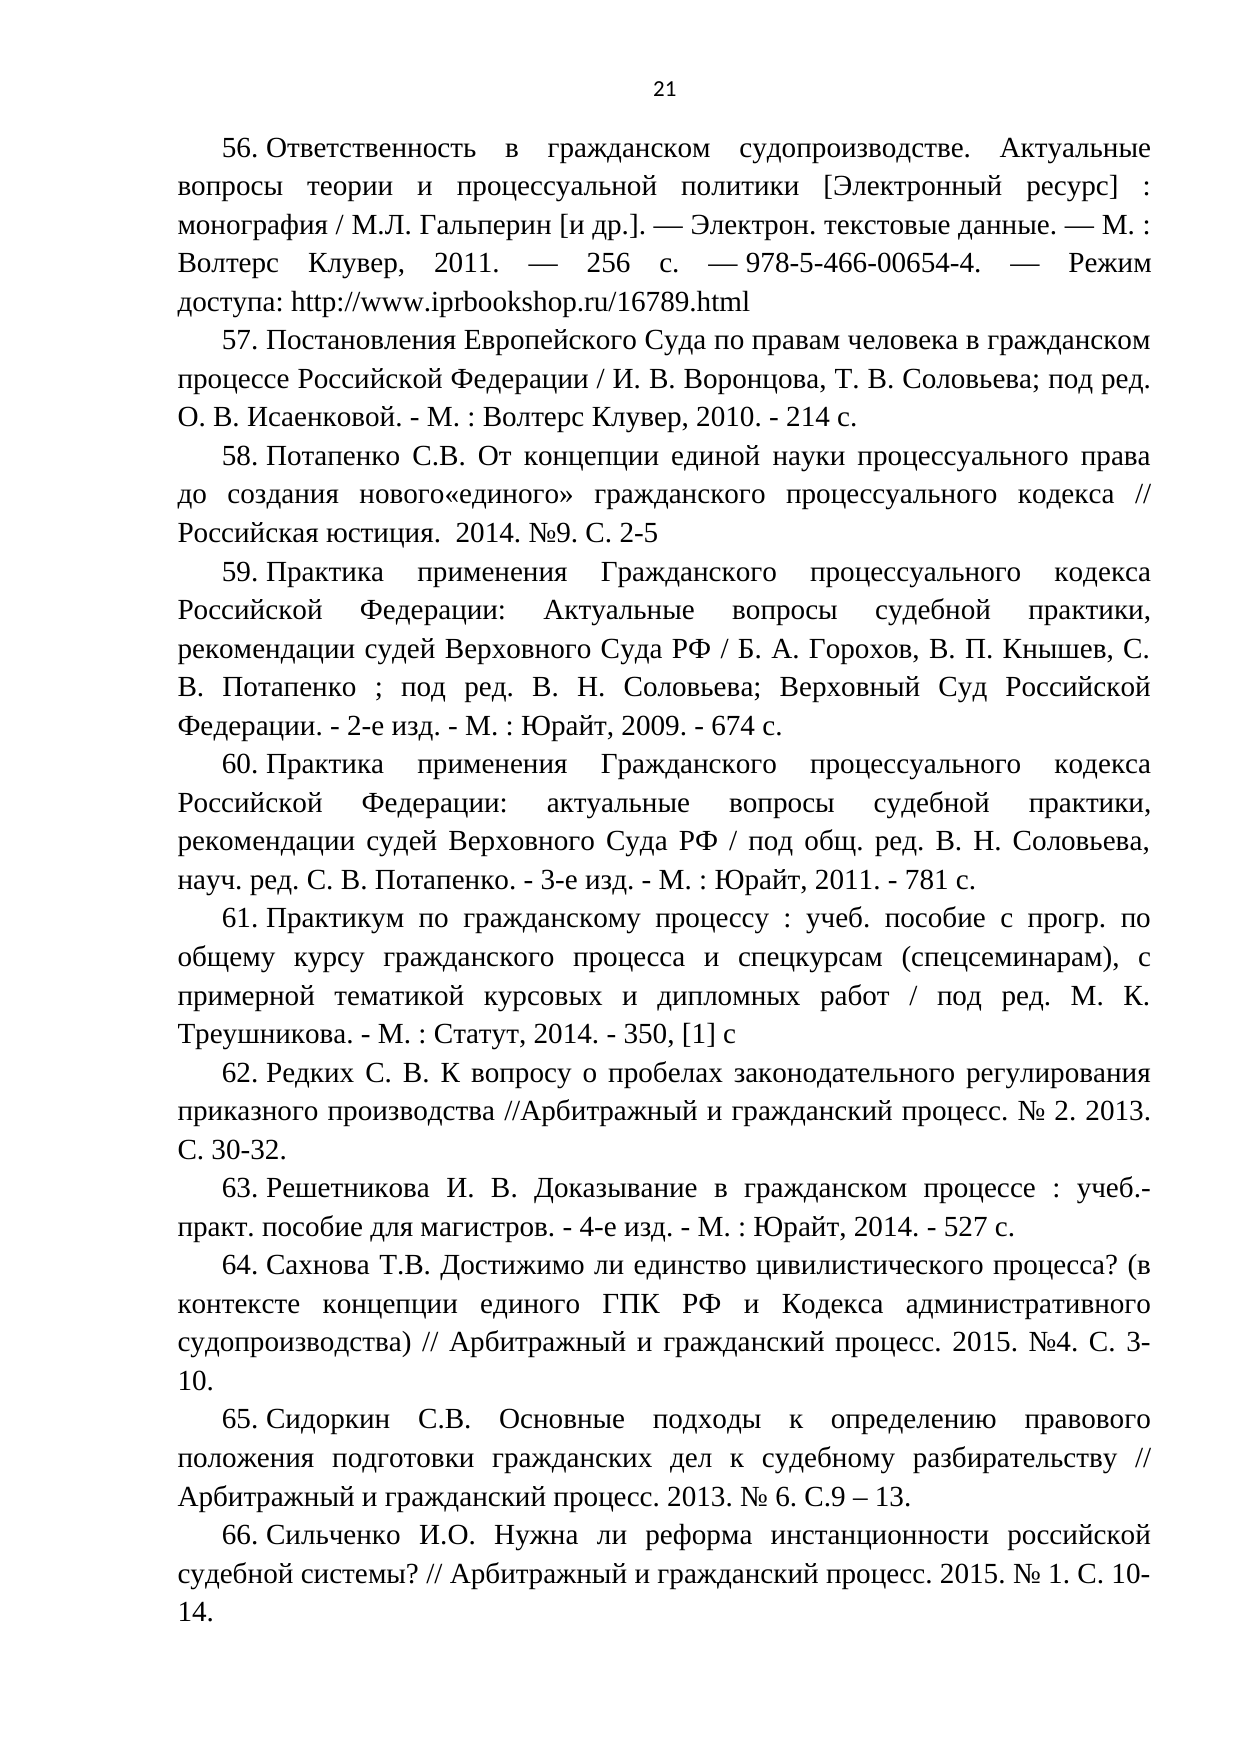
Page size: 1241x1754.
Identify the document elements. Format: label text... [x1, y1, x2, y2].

list Постановления Европейского Суда по правам человека в гражданском процессе Российской Федерации / И. В. Воронцова, Т. В. Соловьева; под ред. О. В. Исаенковой. - М. : Волтерс Клувер, 2010. - 214 с. [177, 322, 1152, 433]
list Практика применения Гражданского процессуального кодекса Российской Федерации: Актуальные вопросы судебной практики, рекомендации судей Верховного Суда РФ / Б. А. Горохов, В. П. Кнышев, С. В. Потапенко ; под ред. В. Н. Соловьева; Верховный Суд Российской Федерации. - 2-е изд. - М. : Юрайт, 2009. - 674 с. [177, 554, 1152, 741]
list Решетникова И. В. Доказывание в гражданском процессе : учеб.-практ. пособие для магистров. - 4-е изд. - М. : Юрайт, 2014. - 527 с. [177, 1170, 1152, 1242]
list Редких С. В. К вопросу о пробелах законодательного регулирования приказного производства //Арбитражный и гражданский процесс. № 2. 2013. С. 30-32. [177, 1055, 1152, 1165]
list Сидоркин С.В. Основные подходы к определению правового положения подготовки гражданских дел к судебному разбирательству // Арбитражный и гражданский процесс. 2013. № 6. С.9 – 13. [177, 1402, 1152, 1512]
list Сахнова Т.В. Достижимо ли единство цивилистического процесса? (в контексте концепции единого ГПК РФ и Кодекса административного судопроизводства) // Арбитражный и гражданский процесс. 2015. №4. С. 3-10. [177, 1247, 1152, 1397]
list Практикум по гражданскому процессу : учеб. пособие с прогр. по общему курсу гражданского процесса и спецкурсам (спецсеминарам), с примерной тематикой курсовых и дипломных работ / под ред. М. К. Треушникова. - М. : Статут, 2014. - 350, [1] с [177, 901, 1152, 1050]
list Потапенко С.В. От концепции единой науки процессуального права до создания нового«единого» гражданского процессуального кодекса // Российская юстиция. 2014. №9. С. 2-5 [177, 438, 1152, 549]
list Сильченко И.О. Нужна ли реформа инстанционности российской судебной системы? // Арбитражный и гражданский процесс. 2015. № 1. С. 10-14. [177, 1517, 1152, 1628]
list Практика применения Гражданского процессуального кодекса Российской Федерации: актуальные вопросы судебной практики, рекомендации судей Верховного Суда РФ / под общ. ред. В. Н. Соловьева, науч. ред. С. В. Потапенко. - 3-е изд. - М. : Юрайт, 2011. - 781 с. [177, 746, 1152, 896]
list Ответственность в гражданском судопроизводстве. Актуальные вопросы теории и процессуальной политики [Электронный ресурс] : монография / М.Л. Гальперин [и др.]. — Электрон. текстовые данные. — М. : Волтерс Клувер, 2011. — 256 c. — 978-5-466-00654-4. — Режим доступа: http://www.iprbookshop.ru/16789.html [177, 130, 1152, 317]
